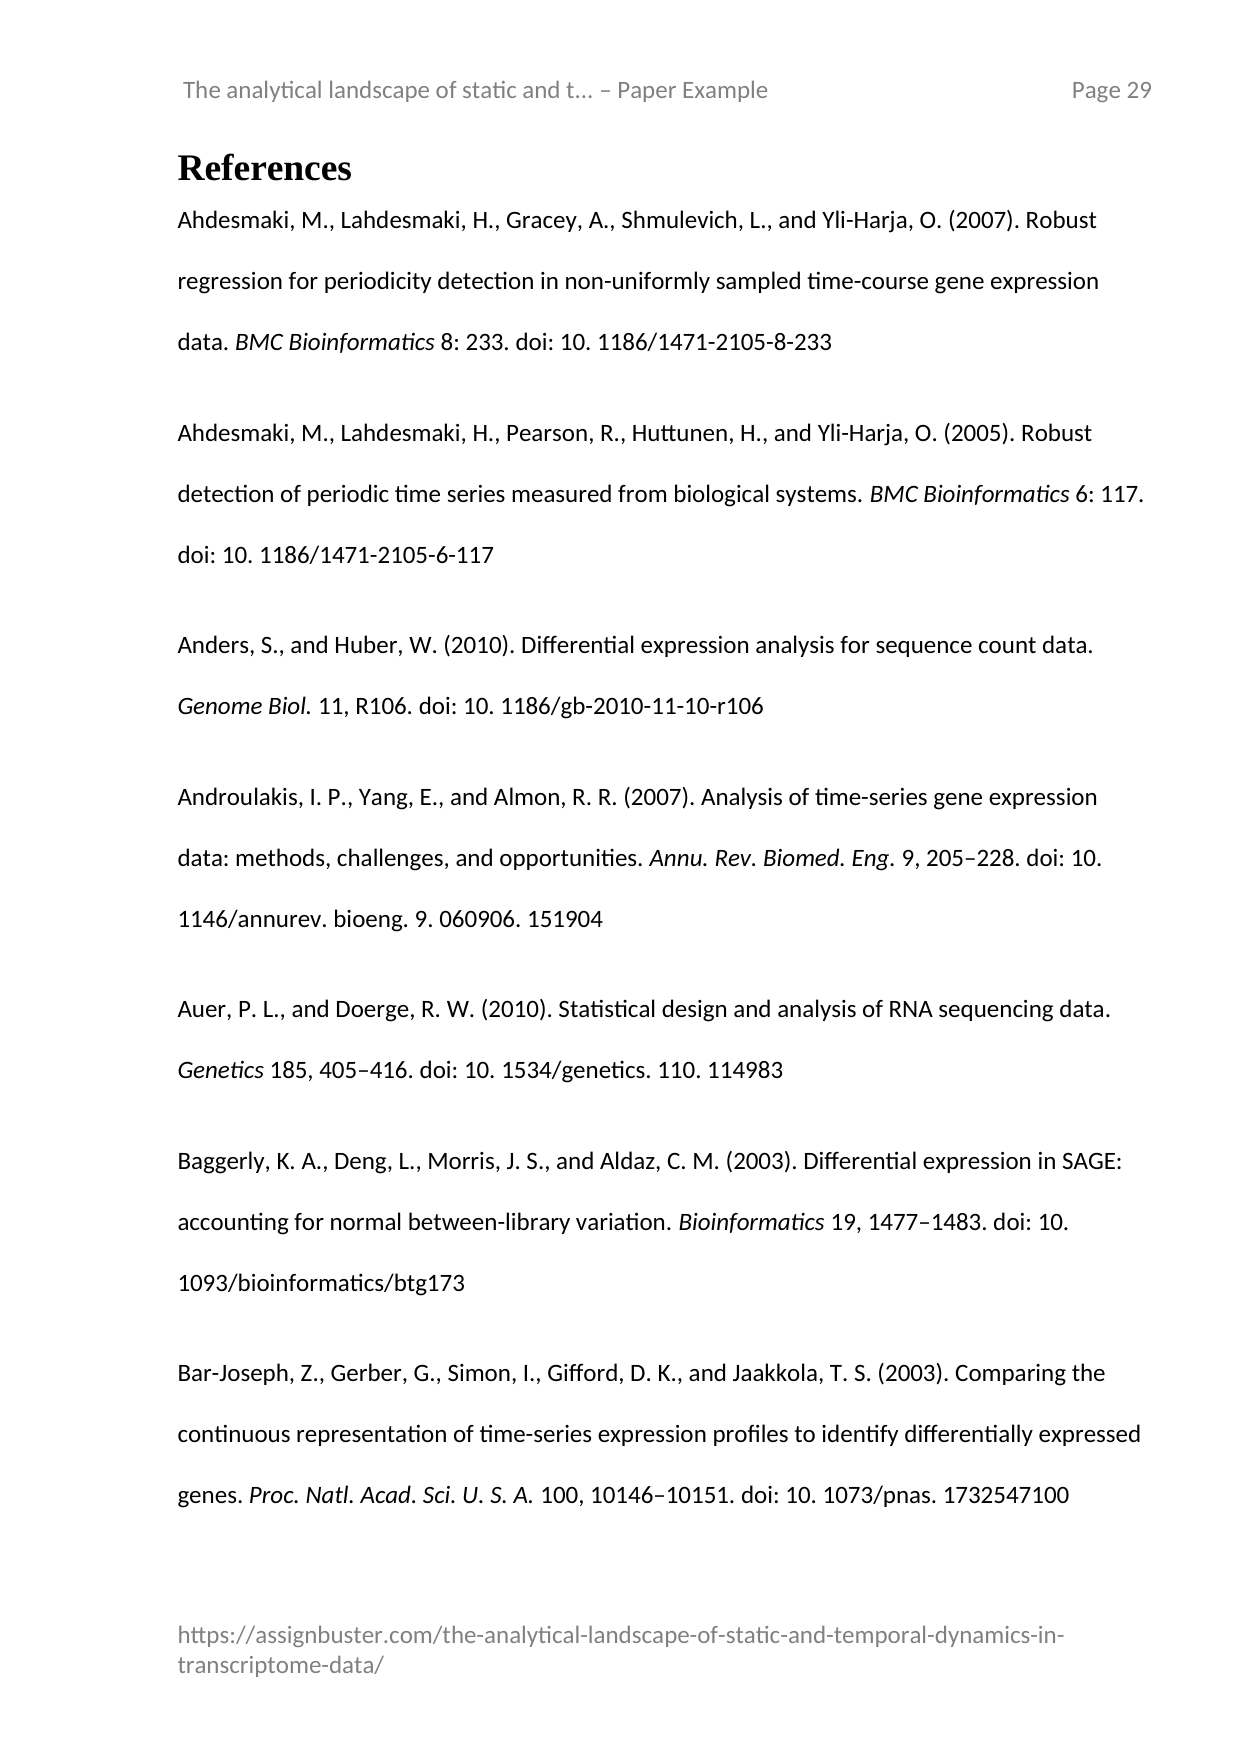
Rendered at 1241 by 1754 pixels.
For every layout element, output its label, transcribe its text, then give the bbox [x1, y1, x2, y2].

text Auer, P. L., and Doerge, R. W. (2010). Statistical design and analysis of RNA sequencing data. Genetics 185, 405–416. doi: 10. 1534/genetics. 110. 114983 [177, 993, 1152, 1085]
text Baggerly, K. A., Deng, L., Morris, J. S., and Aldaz, C. M. (2003). Differential expression in SAGE: accounting for normal between-library variation. Bioinformatics 19, 1477–1483. doi: 10. 1093/bioinformatics/btg173 [177, 1145, 1152, 1298]
text Androulakis, I. P., Yang, E., and Almon, R. R. (2007). Analysis of time-series gene expression data: methods, challenges, and opportunities. Annu. Rev. Biomed. Eng. 9, 205–228. doi: 10. 1146/annurev. bioeng. 9. 060906. 151904 [177, 781, 1152, 933]
text Bar-Joseph, Z., Gerber, G., Simon, I., Gifford, D. K., and Jaakkola, T. S. (2003). Comparing the continuous representation of time-series expression profiles to identify differentially expressed genes. Proc. Natl. Acad. Sci. U. S. A. 100, 10146–10151. doi: 10. 1073/pnas. 1732547100 [177, 1358, 1152, 1510]
subtitle References [177, 145, 1152, 188]
text Ahdesmaki, M., Lahdesmaki, H., Gracey, A., Shmulevich, L., and Yli-Harja, O. (2007). Robust regression for periodicity detection in non-uniformly sampled time-course gene expression data. BMC Bioinformatics 8: 233. doi: 10. 1186/1471-2105-8-233 [177, 204, 1152, 357]
text Ahdesmaki, M., Lahdesmaki, H., Pearson, R., Huttunen, H., and Yli-Harja, O. (2005). Robust detection of periodic time series measured from biological systems. BMC Bioinformatics 6: 117. doi: 10. 1186/1471-2105-6-117 [177, 417, 1152, 569]
text Anders, S., and Huber, W. (2010). Differential expression analysis for sequence count data. Genome Biol. 11, R106. doi: 10. 1186/gb-2010-11-10-r106 [177, 629, 1152, 721]
